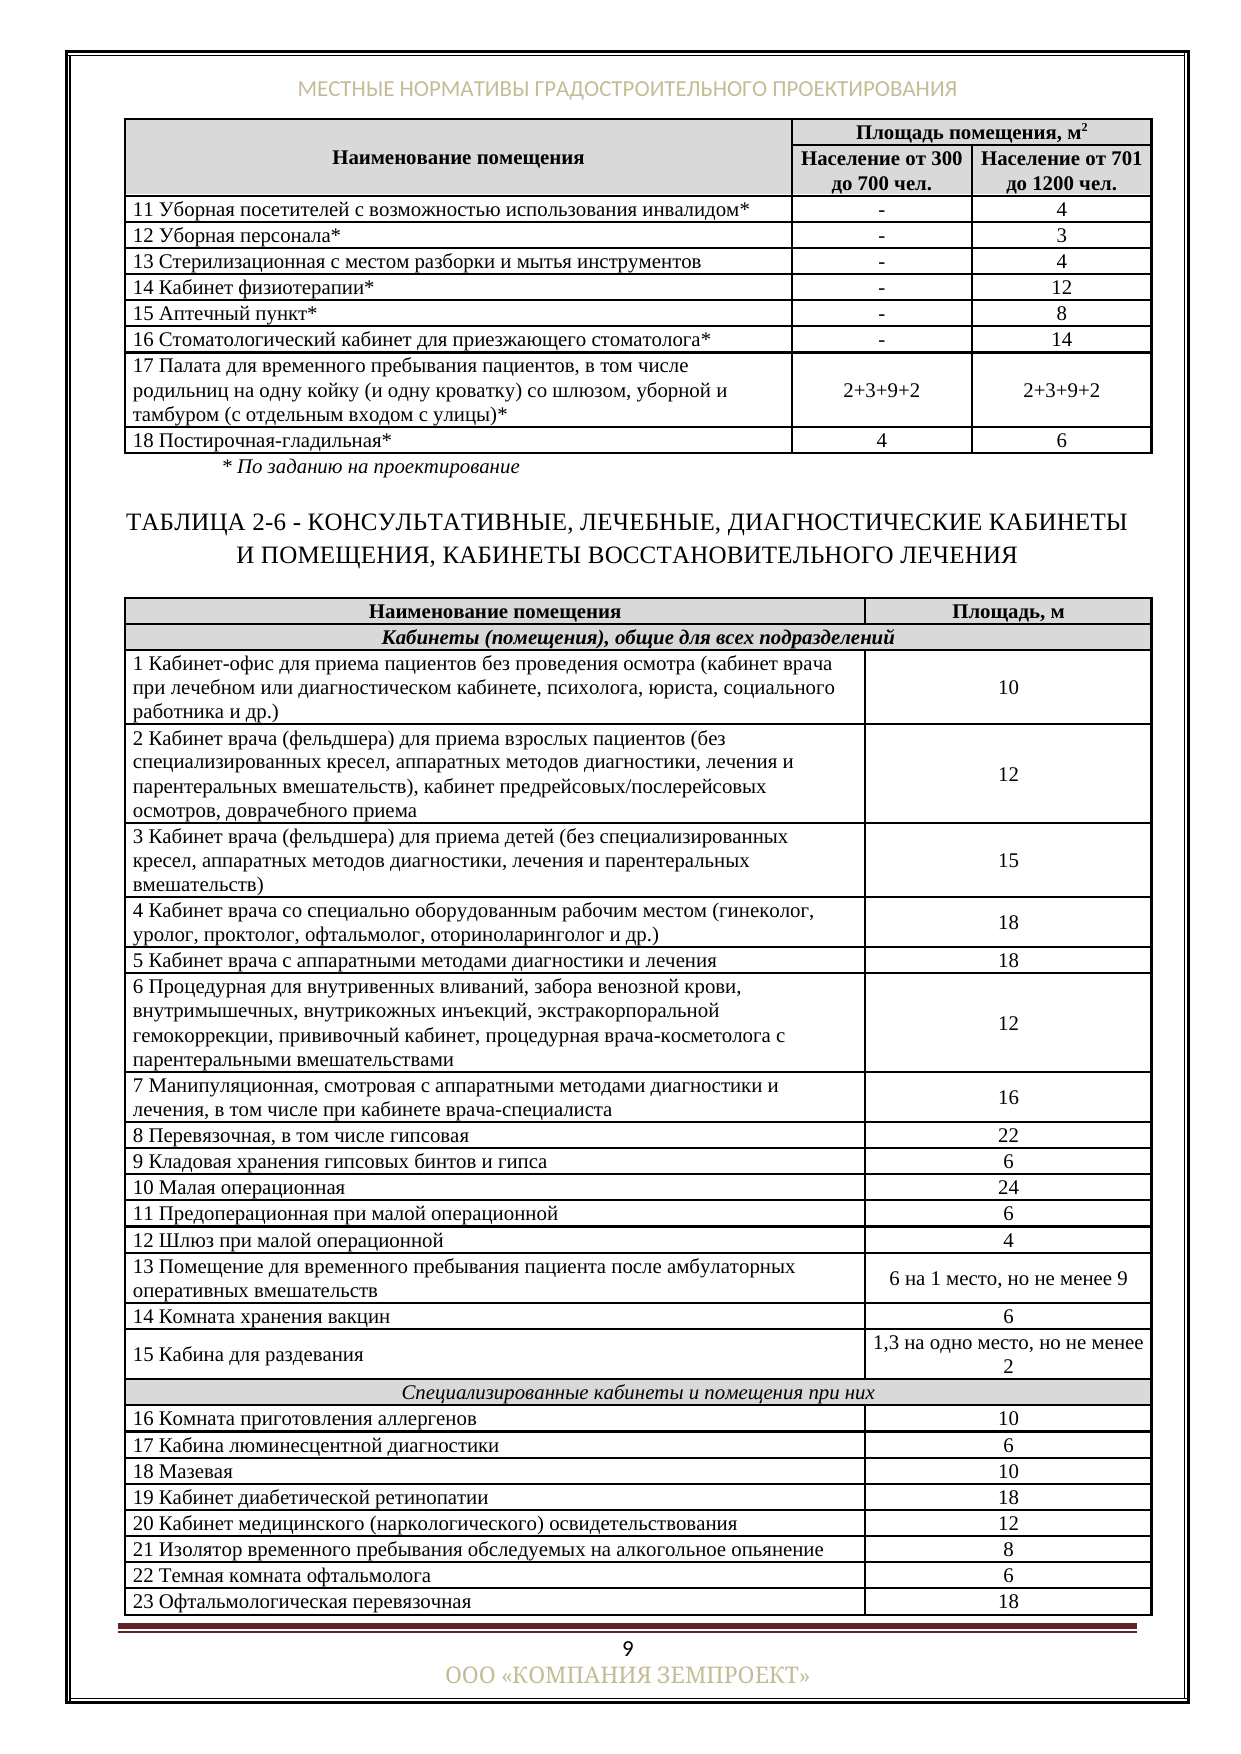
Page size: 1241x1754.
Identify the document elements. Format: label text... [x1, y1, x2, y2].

table_cell 16 [866, 1073, 1150, 1121]
table_cell 22 [866, 1123, 1150, 1147]
table_cell 6 [866, 1201, 1150, 1225]
table_cell 15 [866, 824, 1150, 896]
table_cell 6 [973, 428, 1150, 452]
table_cell 4 [973, 249, 1150, 273]
table_cell 12 Уборная персонала* [126, 223, 791, 247]
table_cell - [793, 223, 971, 247]
table_cell 14 Кабинет физиотерапии* [126, 275, 791, 299]
table_cell 6 [866, 1563, 1150, 1587]
table_cell 18 [866, 1589, 1150, 1613]
table_cell 14 Комната хранения вакцин [126, 1304, 864, 1328]
table_cell 4 [866, 1228, 1150, 1252]
table_cell 17 Кабина люминесцентной диагностики [126, 1433, 864, 1457]
table_cell 5 Кабинет врача с аппаратными методами диагностики и лечения [126, 948, 864, 972]
table_cell - [793, 197, 971, 221]
table_cell 16 Комната приготовления аллергенов [126, 1406, 864, 1430]
table_cell 20 Кабинет медицинского (наркологического) освидетельствования [126, 1511, 864, 1535]
table_cell 12 [866, 1511, 1150, 1535]
table_header Площадь помещения, м2 [793, 120, 1150, 144]
table_cell 1,3 на одно место, но не менее 2 [866, 1330, 1150, 1378]
table_cell 3 [973, 223, 1150, 247]
table_cell 3 Кабинет врача (фельдшера) для приема детей (без специализированных кресел, аппаратных методов диагностики, лечения и парентеральных вмешательств) [126, 824, 864, 896]
table_cell 8 [866, 1537, 1150, 1561]
subtitle ТАБЛИЦА 2-6 - Консультативные, лечебные, диагностические кабинеты и помещения, кабинеты восстановительного лечения [118, 507, 1137, 568]
table_cell 12 [866, 725, 1150, 822]
table_cell 1 Кабинет-офис для приема пациентов без проведения осмотра (кабинет врача при лечебном или диагностическом кабинете, психолога, юриста, социального работника и др.) [126, 651, 864, 723]
table_cell 10 [866, 651, 1150, 723]
table_cell 12 Шлюз при малой операционной [126, 1228, 864, 1252]
table_cell - [793, 327, 971, 351]
table_cell 13 Стерилизационная с местом разборки и мытья инструментов [126, 249, 791, 273]
table_cell 4 Кабинет врача со специально оборудованным рабочим местом (гинеколог, уролог, проктолог, офтальмолог, оториноларинголог и др.) [126, 898, 864, 946]
table_cell 18 Постирочная-гладильная* [126, 428, 791, 452]
table_cell 21 Изолятор временного пребывания обследуемых на алкогольное опьянение [126, 1537, 864, 1561]
table_header Наименование помещения [126, 120, 791, 194]
table_cell 4 [793, 428, 971, 452]
table_cell 6 [866, 1433, 1150, 1457]
table_cell 18 [866, 1485, 1150, 1509]
table_cell 11 Предоперационная при малой операционной [126, 1201, 864, 1225]
table_cell Население от 701 до 1200 чел. [973, 146, 1150, 194]
table_cell - [793, 275, 971, 299]
table_cell 10 [866, 1459, 1150, 1483]
table_cell 6 на 1 место, но не менее 9 [866, 1254, 1150, 1302]
table_cell 12 [866, 974, 1150, 1071]
table_cell 7 Манипуляционная, смотровая с аппаратными методами диагностики и лечения, в том числе при кабинете врача-специалиста [126, 1073, 864, 1121]
table_cell 22 Темная комната офтальмолога [126, 1563, 864, 1587]
table_cell 18 [866, 948, 1150, 972]
table_cell 14 [973, 327, 1150, 351]
table_cell - [793, 249, 971, 273]
table_cell 6 [866, 1304, 1150, 1328]
table_cell 8 [973, 301, 1150, 325]
table_cell 2 Кабинет врача (фельдшера) для приема взрослых пациентов (без специализированных кресел, аппаратных методов диагностики, лечения и парентеральных вмешательств), кабинет предрейсовых/послерейсовых осмотров, доврачебного приема [126, 725, 864, 822]
table_cell 24 [866, 1175, 1150, 1199]
table_cell 19 Кабинет диабетической ретинопатии [126, 1485, 864, 1509]
table_cell 9 Кладовая хранения гипсовых бинтов и гипса [126, 1149, 864, 1173]
table_cell 2+3+9+2 [973, 354, 1150, 426]
table_cell Специализированные кабинеты и помещения при них [126, 1380, 1150, 1404]
table_cell 12 [973, 275, 1150, 299]
table_cell 23 Офтальмологическая перевязочная [126, 1589, 864, 1613]
table_cell Кабинеты (помещения), общие для всех подразделений [126, 625, 1150, 649]
table_cell 10 [866, 1406, 1150, 1430]
table_cell 4 [973, 197, 1150, 221]
table_cell 16 Стоматологический кабинет для приезжающего стоматолога* [126, 327, 791, 351]
table_header Наименование помещения [126, 599, 864, 623]
table_cell 17 Палата для временного пребывания пациентов, в том числе родильниц на одну койку (и одну кроватку) со шлюзом, уборной и тамбуром (с отдельным входом с улицы)* [126, 354, 791, 426]
table_cell 6 [866, 1149, 1150, 1173]
table_cell * По заданию на проектирование [125, 454, 1151, 478]
table_cell Население от 300 до 700 чел. [793, 146, 971, 194]
table_cell 6 Процедурная для внутривенных вливаний, забора венозной крови, внутримышечных, внутрикожных инъекций, экстракорпоральной гемокоррекции, прививочный кабинет, процедурная врача-косметолога с парентеральными вмешательствами [126, 974, 864, 1071]
table_cell - [793, 301, 971, 325]
table_cell 10 Малая операционная [126, 1175, 864, 1199]
table_cell 2+3+9+2 [793, 354, 971, 426]
table_cell 15 Кабина для раздевания [126, 1330, 864, 1378]
table_cell 13 Помещение для временного пребывания пациента после амбулаторных оперативных вмешательств [126, 1254, 864, 1302]
table_cell 8 Перевязочная, в том числе гипсовая [126, 1123, 864, 1147]
table_cell 18 Мазевая [126, 1459, 864, 1483]
table_cell 18 [866, 898, 1150, 946]
table_cell 15 Аптечный пункт* [126, 301, 791, 325]
table_cell 11 Уборная посетителей с возможностью использования инвалидом* [126, 197, 791, 221]
table_header Площадь, м [866, 599, 1150, 623]
